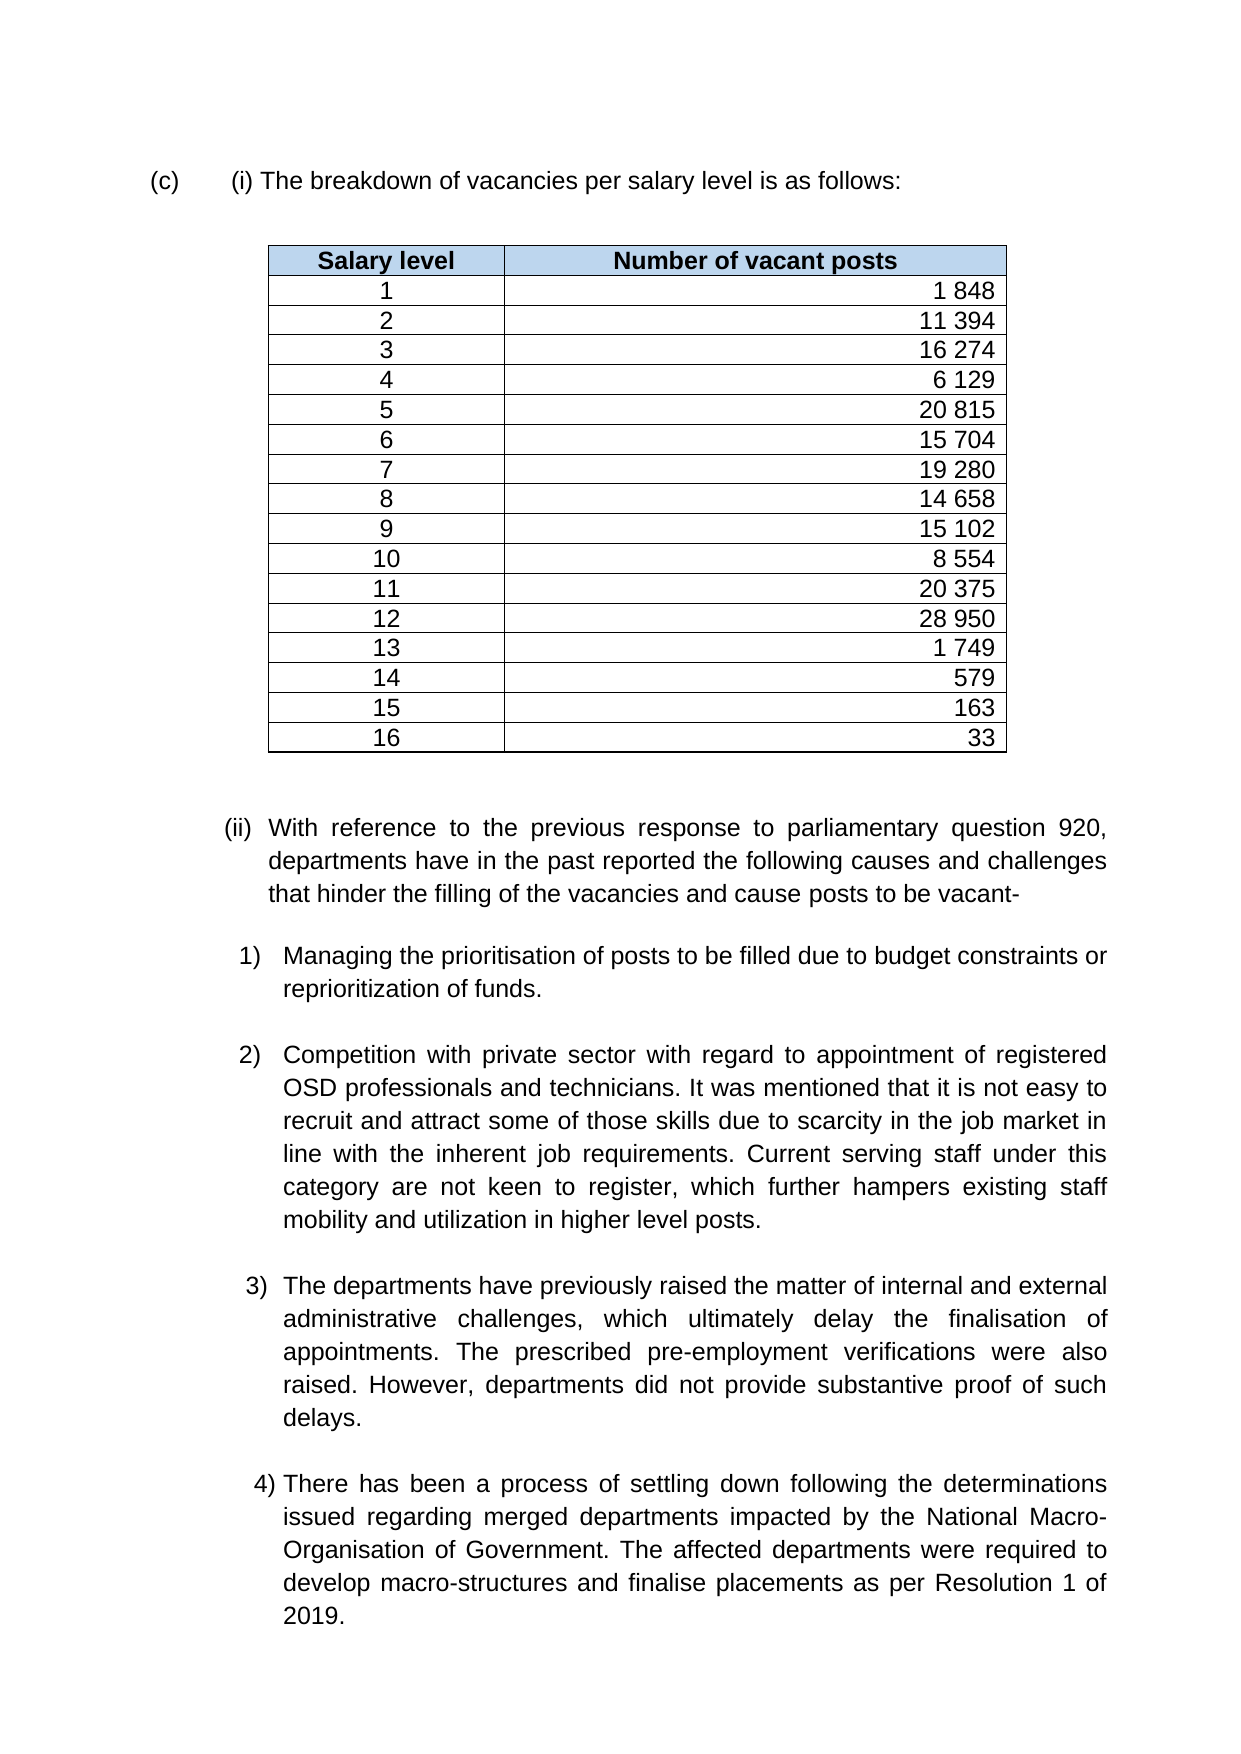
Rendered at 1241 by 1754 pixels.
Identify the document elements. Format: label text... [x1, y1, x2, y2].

table_cell 10 [269, 544, 504, 573]
table_cell 163 [505, 693, 1006, 722]
table_cell 1 848 [505, 276, 1006, 304]
table_cell 8 [269, 484, 504, 513]
table_header Salary level [269, 246, 504, 275]
list (i) The breakdown of vacancies per salary level is as follows: [150, 166, 1108, 195]
table_cell 11 394 [505, 306, 1006, 334]
table_header Number of vacant posts [505, 246, 1006, 275]
table_cell 15 102 [505, 514, 1006, 543]
table_cell 33 [505, 723, 1006, 751]
table_cell 19 280 [505, 455, 1006, 483]
table_cell 16 [269, 723, 504, 751]
table_cell 15 704 [505, 425, 1006, 453]
table_cell 14 658 [505, 484, 1006, 513]
table_cell 14 [269, 663, 504, 692]
table_cell 11 [269, 574, 504, 602]
list Managing the prioritisation of posts to be filled due to budget constraints or reprioritization of funds. [239, 941, 1108, 1003]
table_cell 20 375 [505, 574, 1006, 602]
list There has been a process of settling down following the determinations issued regarding merged departments impacted by the National Macro-Organisation of Government. The affected departments were required to develop macro-structures and finalise placements as per Resolution 1 of 2019. [253, 1469, 1108, 1630]
text (ii) With reference to the previous response to parliamentary question 920, departments have in the past reported the following causes and challenges that hinder the filling of the vacancies and cause posts to be vacant- [224, 813, 1108, 907]
table_cell 6 [269, 425, 504, 453]
table_cell 15 [269, 693, 504, 722]
table_cell 16 274 [505, 335, 1006, 364]
table_cell 12 [269, 604, 504, 632]
table_cell 1 [269, 276, 504, 304]
table_cell 5 [269, 395, 504, 424]
table_cell 2 [269, 306, 504, 334]
table_cell 28 950 [505, 604, 1006, 632]
table_cell 4 [269, 365, 504, 394]
table_cell 579 [505, 663, 1006, 692]
table_cell 20 815 [505, 395, 1006, 424]
table_cell 1 749 [505, 633, 1006, 662]
list The departments have previously raised the matter of internal and external administrative challenges, which ultimately delay the finalisation of appointments. The prescribed pre-employment verifications were also raised. However, departments did not provide substantive proof of such delays. [245, 1271, 1108, 1432]
table_cell 3 [269, 335, 504, 364]
table_cell 9 [269, 514, 504, 543]
list Competition with private sector with regard to appointment of registered OSD professionals and technicians. It was mentioned that it is not easy to recruit and attract some of those skills due to scarcity in the job market in line with the inherent job requirements. Current serving staff under this category are not keen to register, which further hampers existing staff mobility and utilization in higher level posts. [239, 1040, 1108, 1234]
table_cell 8 554 [505, 544, 1006, 573]
table_cell 6 129 [505, 365, 1006, 394]
table_cell 7 [269, 455, 504, 483]
table_cell 13 [269, 633, 504, 662]
